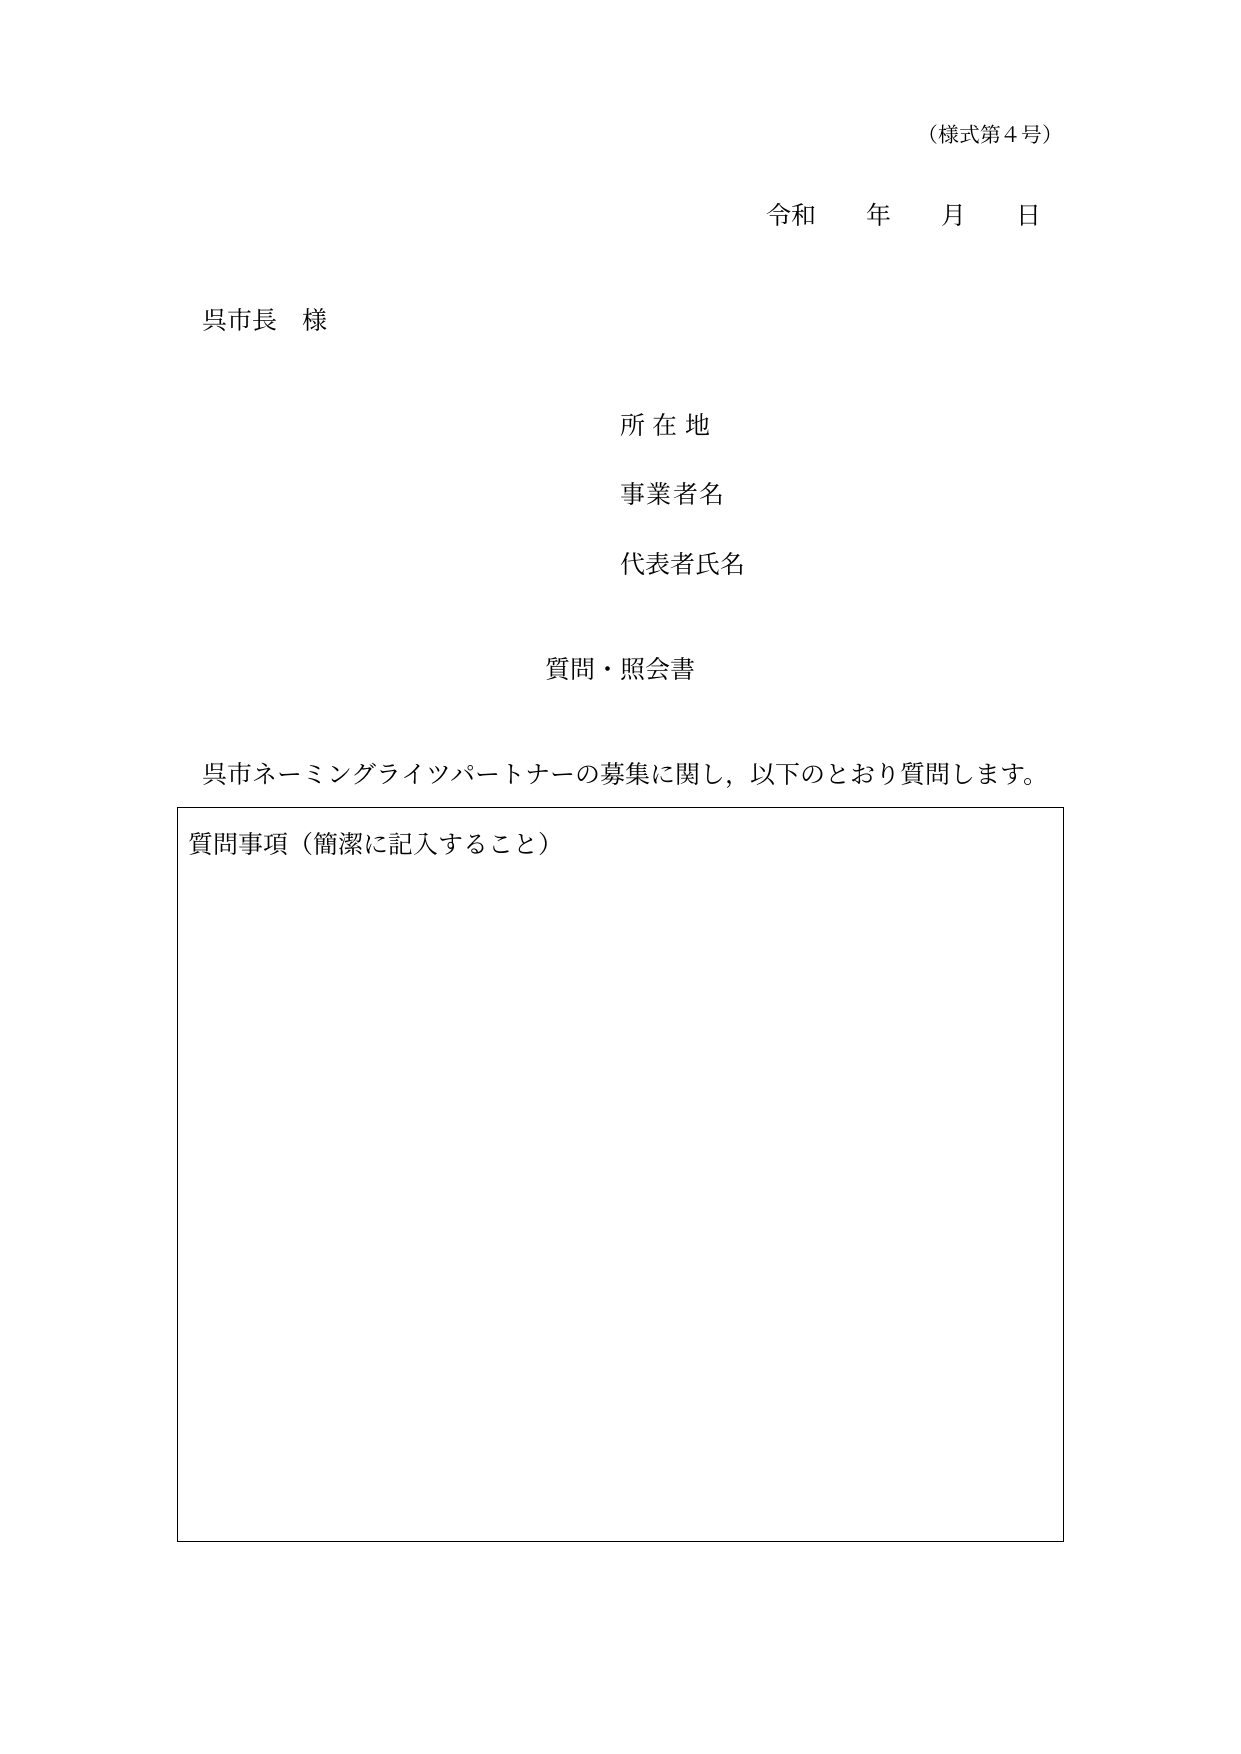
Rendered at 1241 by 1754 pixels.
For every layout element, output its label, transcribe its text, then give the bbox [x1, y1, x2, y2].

text 呉市長 様 [177, 284, 1063, 353]
text 代表者氏名 [620, 528, 1063, 598]
text 呉市ネーミングライツパートナーの募集に関し，以下のとおり質問します。 [177, 737, 1063, 807]
text 令和 年 月 日 [177, 179, 1041, 249]
text 事業者名 [620, 458, 1063, 528]
text 質問・照会書 [177, 633, 1063, 702]
text 所在地 [620, 388, 1063, 458]
table_header 質問事項（簡潔に記入すること） [178, 808, 1063, 1541]
